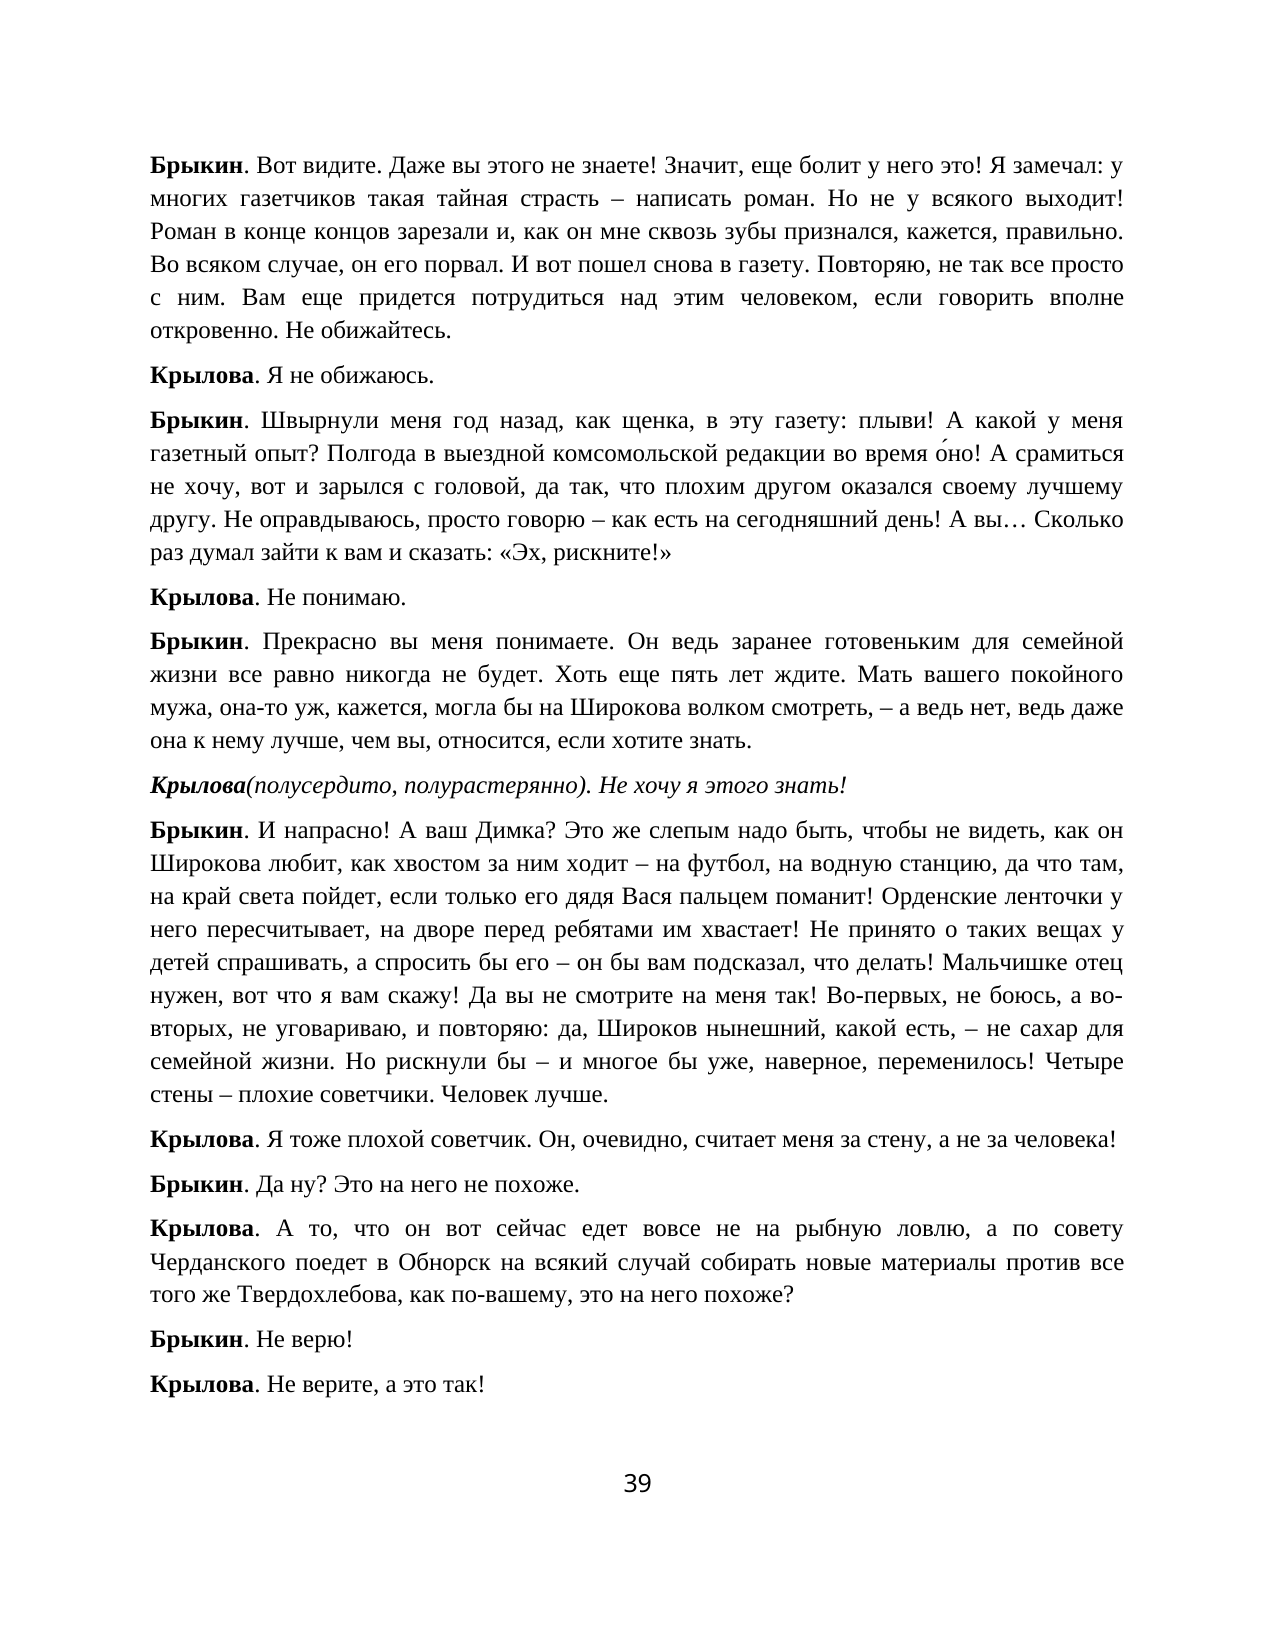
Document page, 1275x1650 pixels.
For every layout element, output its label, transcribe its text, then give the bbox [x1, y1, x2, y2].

text Крылова. Я тоже плохой советчик. Он, очевидно, считает меня за стену, а не за человека! [150, 1124, 1125, 1153]
text Крылова. Не верите, а это так! [150, 1369, 1125, 1398]
text Крылова(полусердито, полурастерянно). Не хочу я этого знать! [150, 770, 1125, 799]
text Брыкин. Да ну? Это на него не похоже. [150, 1169, 1125, 1197]
text Брыкин. Прекрасно вы меня понимаете. Он ведь заранее готовеньким для семейной жизни все равно никогда не будет. Хоть еще пять лет ждите. Мать вашего покойного мужа, она-то уж, кажется, могла бы на Широкова волком смотреть, – а ведь нет, ведь даже она к нему лучше, чем вы, относится, если хотите знать. [150, 626, 1125, 754]
text Крылова. Не понимаю. [150, 582, 1125, 610]
text Брыкин. Не верю! [150, 1324, 1125, 1353]
text Брыкин. Швырнули меня год назад, как щенка, в эту газету: плыви! А какой у меня газетный опыт? Полгода в выездной комсомольской редакции во время о́но! А срамиться не хочу, вот и зарылся с головой, да так, что плохим другом оказался своему лучшему другу. Не оправдываюсь, просто говорю – как есть на сегодняшний день! А вы… Сколько раз думал зайти к вам и сказать: «Эх, рискните!» [150, 405, 1125, 566]
text Крылова. А то, что он вот сейчас едет вовсе не на рыбную ловлю, а по совету Черданского поедет в Обнорск на всякий случай собирать новые материалы против все того же Твердохлебова, как по-вашему, это на него похоже? [150, 1213, 1125, 1308]
text Брыкин. Вот видите. Даже вы этого не знаете! Значит, еще болит у него это! Я замечал: у многих газетчиков такая тайная страсть – написать роман. Но не у всякого выходит! Роман в конце концов зарезали и, как он мне сквозь зубы признался, кажется, правильно. Во всяком случае, он его порвал. И вот пошел снова в газету. Повторяю, не так все просто с ним. Вам еще придется потрудиться над этим человеком, если говорить вполне откровенно. Не обижайтесь. [150, 150, 1125, 344]
text Крылова. Я не обижаюсь. [150, 360, 1125, 389]
text Брыкин. И напрасно! А ваш Димка? Это же слепым надо быть, чтобы не видеть, как он Широкова любит, как хвостом за ним ходит – на футбол, на водную станцию, да что там, на край света пойдет, если только его дядя Вася пальцем поманит! Орденские ленточки у него пересчитывает, на дворе перед ребятами им хвастает! Не принято о таких вещах у детей спрашивать, а спросить бы его – он бы вам подсказал, что делать! Мальчишке отец нужен, вот что я вам скажу! Да вы не смотрите на меня так! Во-первых, не боюсь, а во-вторых, не уговариваю, и повторяю: да, Широков нынешний, какой есть, – не сахар для семейной жизни. Но рискнули бы – и многое бы уже, наверное, переменилось! Четыре стены – плохие советчики. Человек лучше. [150, 815, 1125, 1108]
